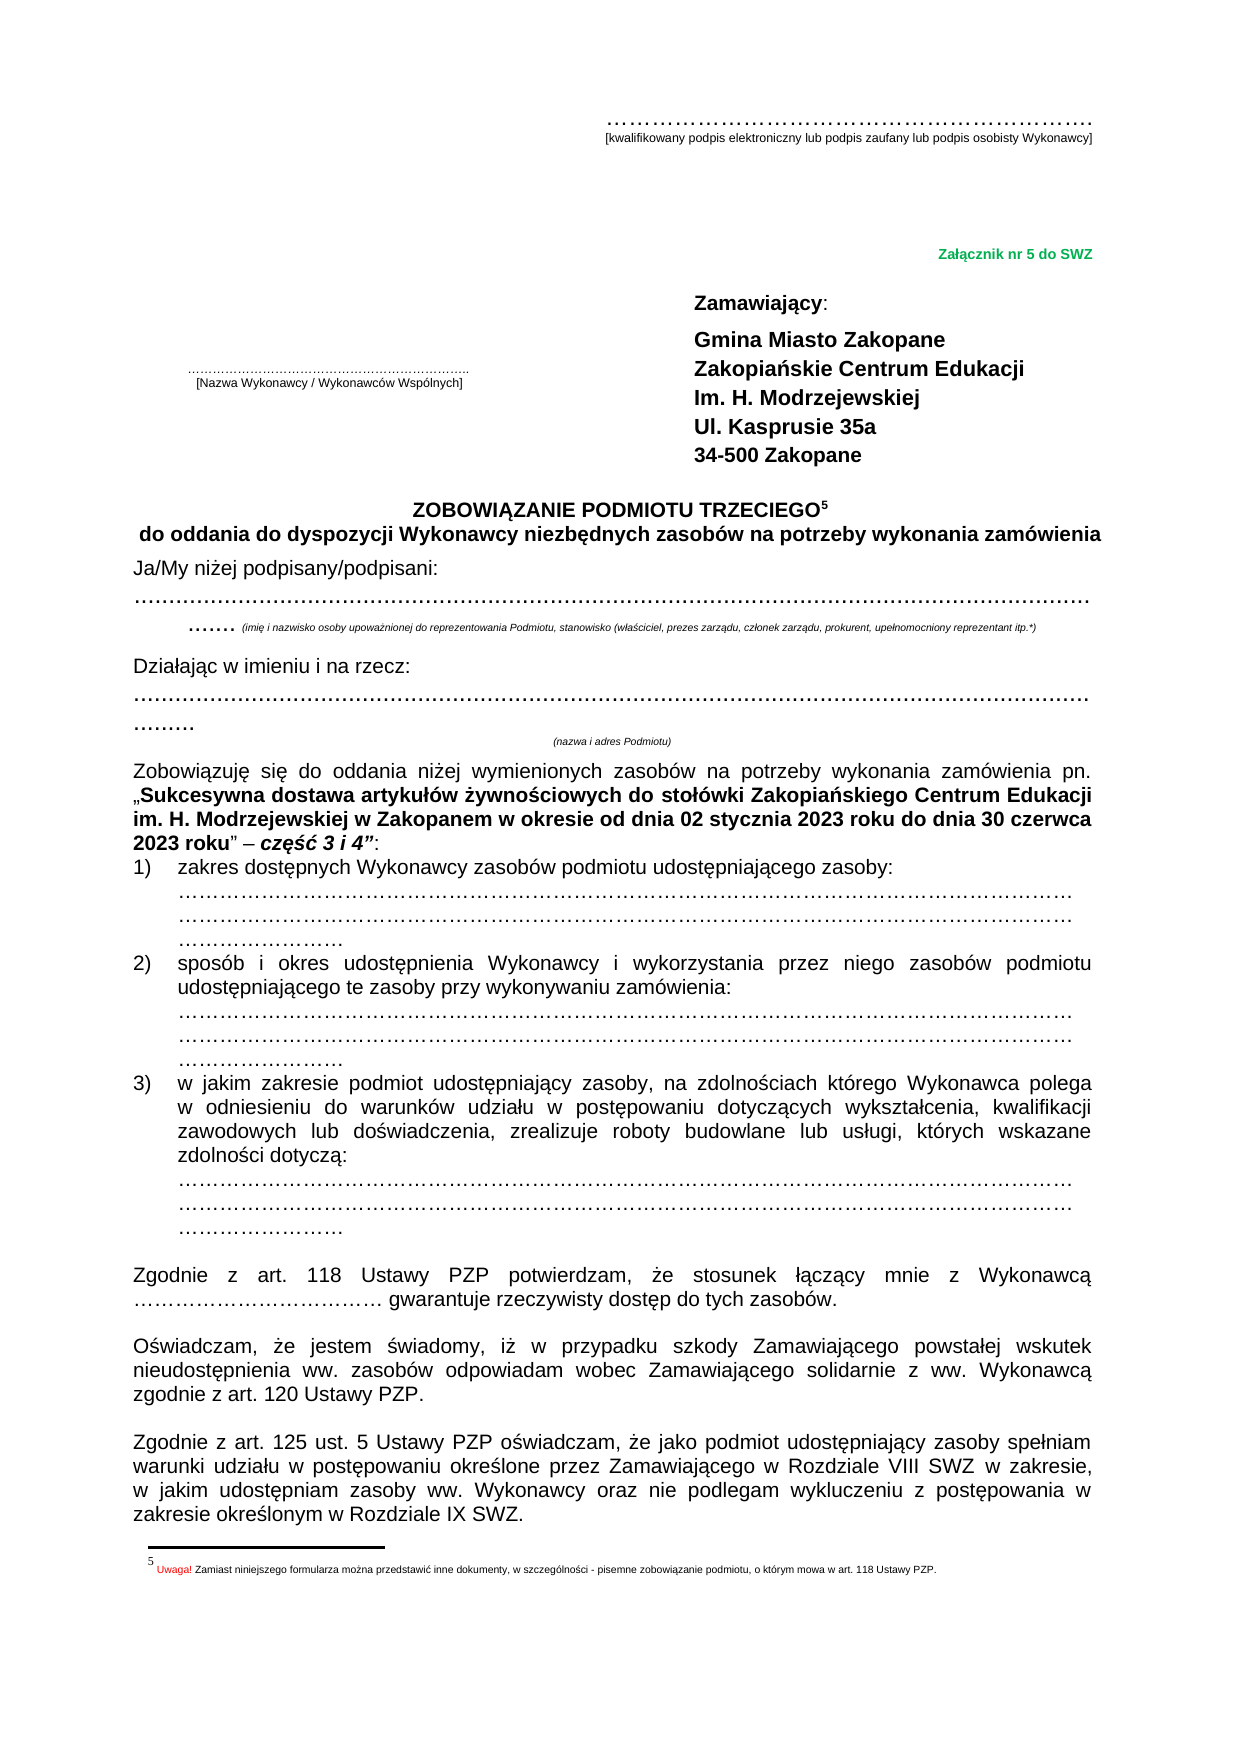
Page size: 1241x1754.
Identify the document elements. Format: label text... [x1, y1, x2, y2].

list zakres dostępnych Wykonawcy zasobów podmiotu udostępniającego zasoby: [133, 855, 1093, 879]
text Zgodnie z art. 118 Ustawy PZP potwierdzam, że stosunek łączący mnie z Wykonawcą ……………………………… gwarantuje rzeczywisty dostęp do tych zasobów. [133, 1262, 1093, 1310]
text 34-500 Zakopane [694, 443, 1093, 467]
text Działając w imieniu i na rzecz: [133, 654, 1093, 678]
list ………………………………………………………………………………………………………………………………………………………………………………………………………………………………………………………… [177, 1167, 1093, 1238]
text Ja/My niżej podpisany/podpisani: [133, 556, 1093, 579]
text Zamawiający: [694, 291, 1093, 315]
text Zobowiązuję się do oddania niżej wymienionych zasobów na potrzeby wykonania zamówienia pn. „Sukcesywna dostawa artykułów żywnościowych do stołówki Zakopiańskiego Centrum Edukacji im. H. Modrzejewskiej w Zakopanem w okresie od dnia 02 stycznia 2023 roku do dnia 30 czerwca 2023 roku” – część 3 i 4”: [133, 759, 1093, 855]
text Im. H. Modrzejewskiej [694, 385, 1093, 411]
text ................................................................................................................................................. (imię i nazwisko osoby upoważnionej do reprezentowania Podmiotu, stanowisko (właściciel, prezes zarządu, członek zarządu, prokurent, upełnomocniony reprezentant itp.*) [133, 579, 1093, 637]
text Zgodnie z art. 125 ust. 5 Ustawy PZP oświadczam, że jako podmiot udostępniający zasoby spełniam warunki udziału w postępowaniu określone przez Zamawiającego w Rozdziale VIII SWZ w zakresie, w jakim udostępniam zasoby ww. Wykonawcy oraz nie podlegam wykluczeniu z postępowania w zakresie określonym w Rozdziale IX SWZ. [133, 1430, 1093, 1526]
list ………………………………………………………………………………………………………………………………………………………………………………………………………………………………………………………… [177, 999, 1093, 1071]
text ................................................................................................................................................... [133, 678, 1093, 735]
text Załącznik nr 5 do SWZ [527, 245, 1093, 291]
text Ul. Kasprusie 35a [694, 414, 1093, 439]
list w jakim zakresie podmiot udostępniający zasoby, na zdolnościach którego Wykonawca polega w odniesieniu do warunków udziału w postępowaniu dotyczących wykształcenia, kwalifikacji zawodowych lub doświadczenia, zrealizuje roboty budowlane lub usługi, których wskazane zdolności dotyczą: [133, 1071, 1093, 1167]
text Zakopiańskie Centrum Edukacji [694, 356, 1093, 382]
text do oddania do dyspozycji Wykonawcy niezbędnych zasobów na potrzeby wykonania zamówienia [133, 522, 1108, 546]
text ZOBOWIĄZANIE PODMIOTU TRZECIEGO [148, 498, 1093, 522]
text ………………………………………………………. [kwalifikowany podpis elektroniczny lub podpis zaufany lub podpis osobisty Wykonawcy] [148, 103, 1093, 145]
list ………………………………………………………………………………………………………………………………………………………………………………………………………………………………………………………… [177, 879, 1093, 951]
list sposób i okres udostępnienia Wykonawcy i wykorzystania przez niego zasobów podmiotu udostępniającego te zasoby przy wykonywaniu zamówienia: [133, 951, 1093, 999]
text Oświadczam, że jestem świadomy, iż w przypadku szkody Zamawiającego powstałej wskutek nieudostępnienia ww. zasobów odpowiadam wobec Zamawiającego solidarnie z ww. Wykonawcą zgodnie z art. 120 Ustawy PZP. [133, 1334, 1093, 1406]
text Gmina Miasto Zakopane [694, 327, 1093, 353]
